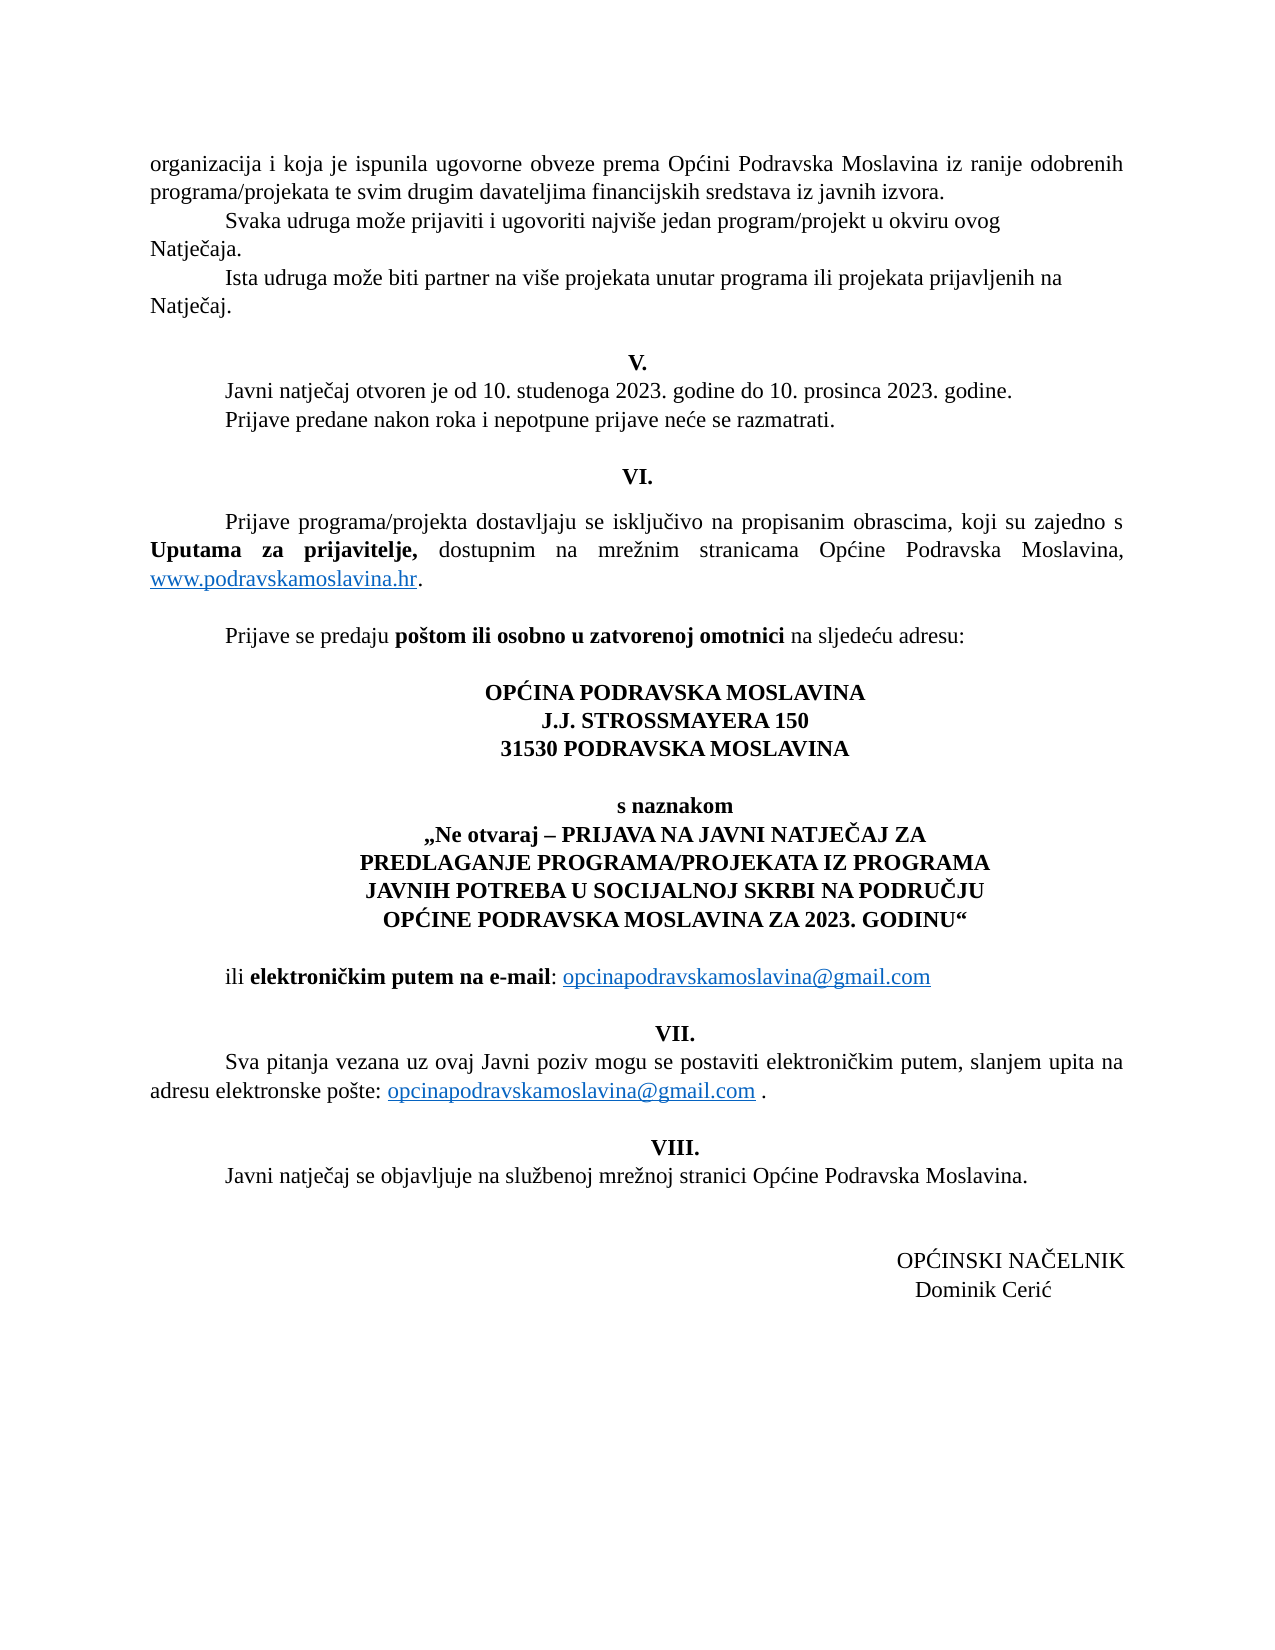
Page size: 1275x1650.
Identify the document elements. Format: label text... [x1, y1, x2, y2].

text Sva pitanja vezana uz ovaj Javni poziv mogu se postaviti elektroničkim putem, slanjem upita na adresu elektronske pošte: opcinapodravskamoslavina@gmail.com . [150, 1048, 1125, 1103]
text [150, 150, 1125, 205]
text Ista udruga može biti partner na više projekata unutar programa ili projekata prijavljenih na [150, 264, 1125, 290]
text VII. [150, 1020, 1125, 1046]
text ili elektroničkim putem na e-mail: opcinapodravskamoslavina@gmail.com [150, 963, 1125, 989]
text Natječaja. [150, 235, 1125, 262]
text s naznakom [150, 792, 1125, 819]
text Javni natječaj otvoren je od 10. studenoga 2023. godine do 10. prosinca 2023. godine. [150, 377, 1125, 404]
text VI. [150, 463, 1125, 489]
text Svaka udruga može prijaviti i ugovoriti najviše jedan program/projekt u okviru ovog [150, 207, 1125, 233]
text OPĆINA PODRAVSKA MOSLAVINA [150, 678, 1125, 705]
text Natječaj. [150, 292, 1125, 318]
text OPĆINSKI NAČELNIK [150, 1247, 1125, 1274]
text JAVNIH POTREBA U SOCIJALNOJ SKRBI NA PODRUČJU [150, 878, 1125, 904]
text „Ne otvaraj – PRIJAVA NA JAVNI NATJEČAJ ZA [150, 821, 1125, 847]
text OPĆINE PODRAVSKA MOSLAVINA ZA 2023. GODINU“ [150, 906, 1125, 932]
text PREDLAGANJE PROGRAMA/PROJEKATA IZ PROGRAMA [150, 849, 1125, 876]
text Dominik Cerić [150, 1276, 1125, 1302]
text Javni natječaj se objavljuje na službenoj mrežnoj stranici Općine Podravska Moslavina. [150, 1162, 1125, 1188]
text J.J. STROSSMAYERA 150 [150, 707, 1125, 733]
text VIII. [150, 1133, 1125, 1160]
text Prijave se predaju poštom ili osobno u zatvorenoj omotnici na sljedeću adresu: [150, 622, 1125, 648]
text 31530 PODRAVSKA MOSLAVINA [150, 735, 1125, 762]
text V. [150, 349, 1125, 375]
text Prijave programa/projekta dostavljaju se isključivo na propisanim obrascima, koji su zajedno s Uputama za prijavitelje, dostupnim na mrežnim stranicama Općine Podravska Moslavina, www.podravskamoslavina.hr. [150, 508, 1125, 591]
text Prijave predane nakon roka i nepotpune prijave neće se razmatrati. [150, 406, 1125, 432]
